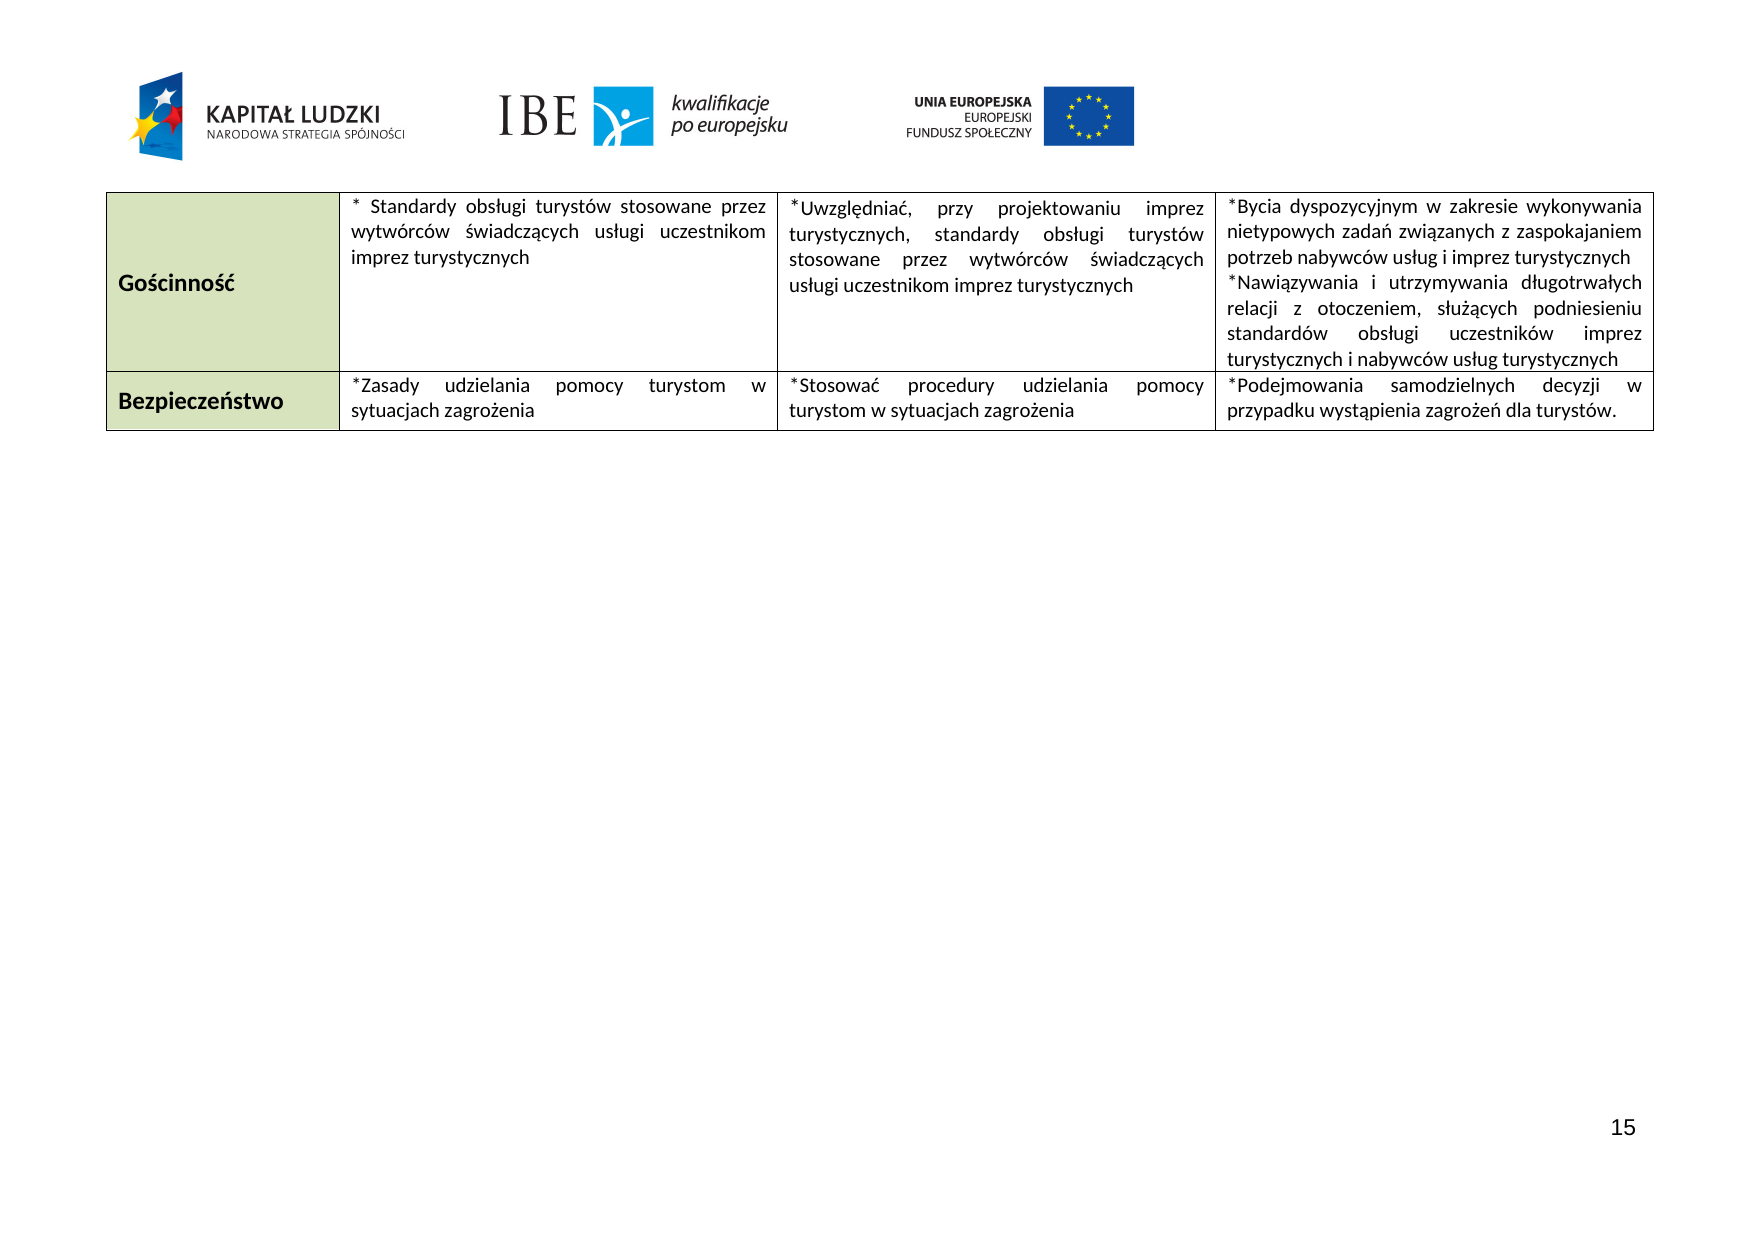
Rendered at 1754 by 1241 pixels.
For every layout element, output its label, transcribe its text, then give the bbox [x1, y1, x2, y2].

table_cell Bezpieczeństwo [107, 372, 339, 429]
table_header * Standardy obsługi turystów stosowane przez wytwórców świadczących usługi uczestnikom imprez turystycznych [340, 193, 777, 371]
picture [0, 7, 1240, 243]
table_header Gościnność [107, 193, 339, 371]
table_cell *Zasady udzielania pomocy turystom w sytuacjach zagrożenia [340, 372, 777, 429]
table_cell *Stosować procedury udzielania pomocy turystom w sytuacjach zagrożenia [778, 372, 1215, 429]
table_cell *Podejmowania samodzielnych decyzji w przypadku wystąpienia zagrożeń dla turystów. [1216, 372, 1653, 429]
table_header *Bycia dyspozycyjnym w zakresie wykonywania nietypowych zadań związanych z zaspokajaniem potrzeb nabywców usług i imprez turystycznych *Nawiązywania i utrzymywania długotrwałych relacji z otoczeniem, służących podniesieniu standardów obsługi uczestników imprez turystycznych i nabywców usług turystycznych [1216, 193, 1653, 371]
table_header *Uwzględniać, przy projektowaniu imprez turystycznych, standardy obsługi turystów stosowane przez wytwórców świadczących usługi uczestnikom imprez turystycznych [778, 193, 1215, 371]
